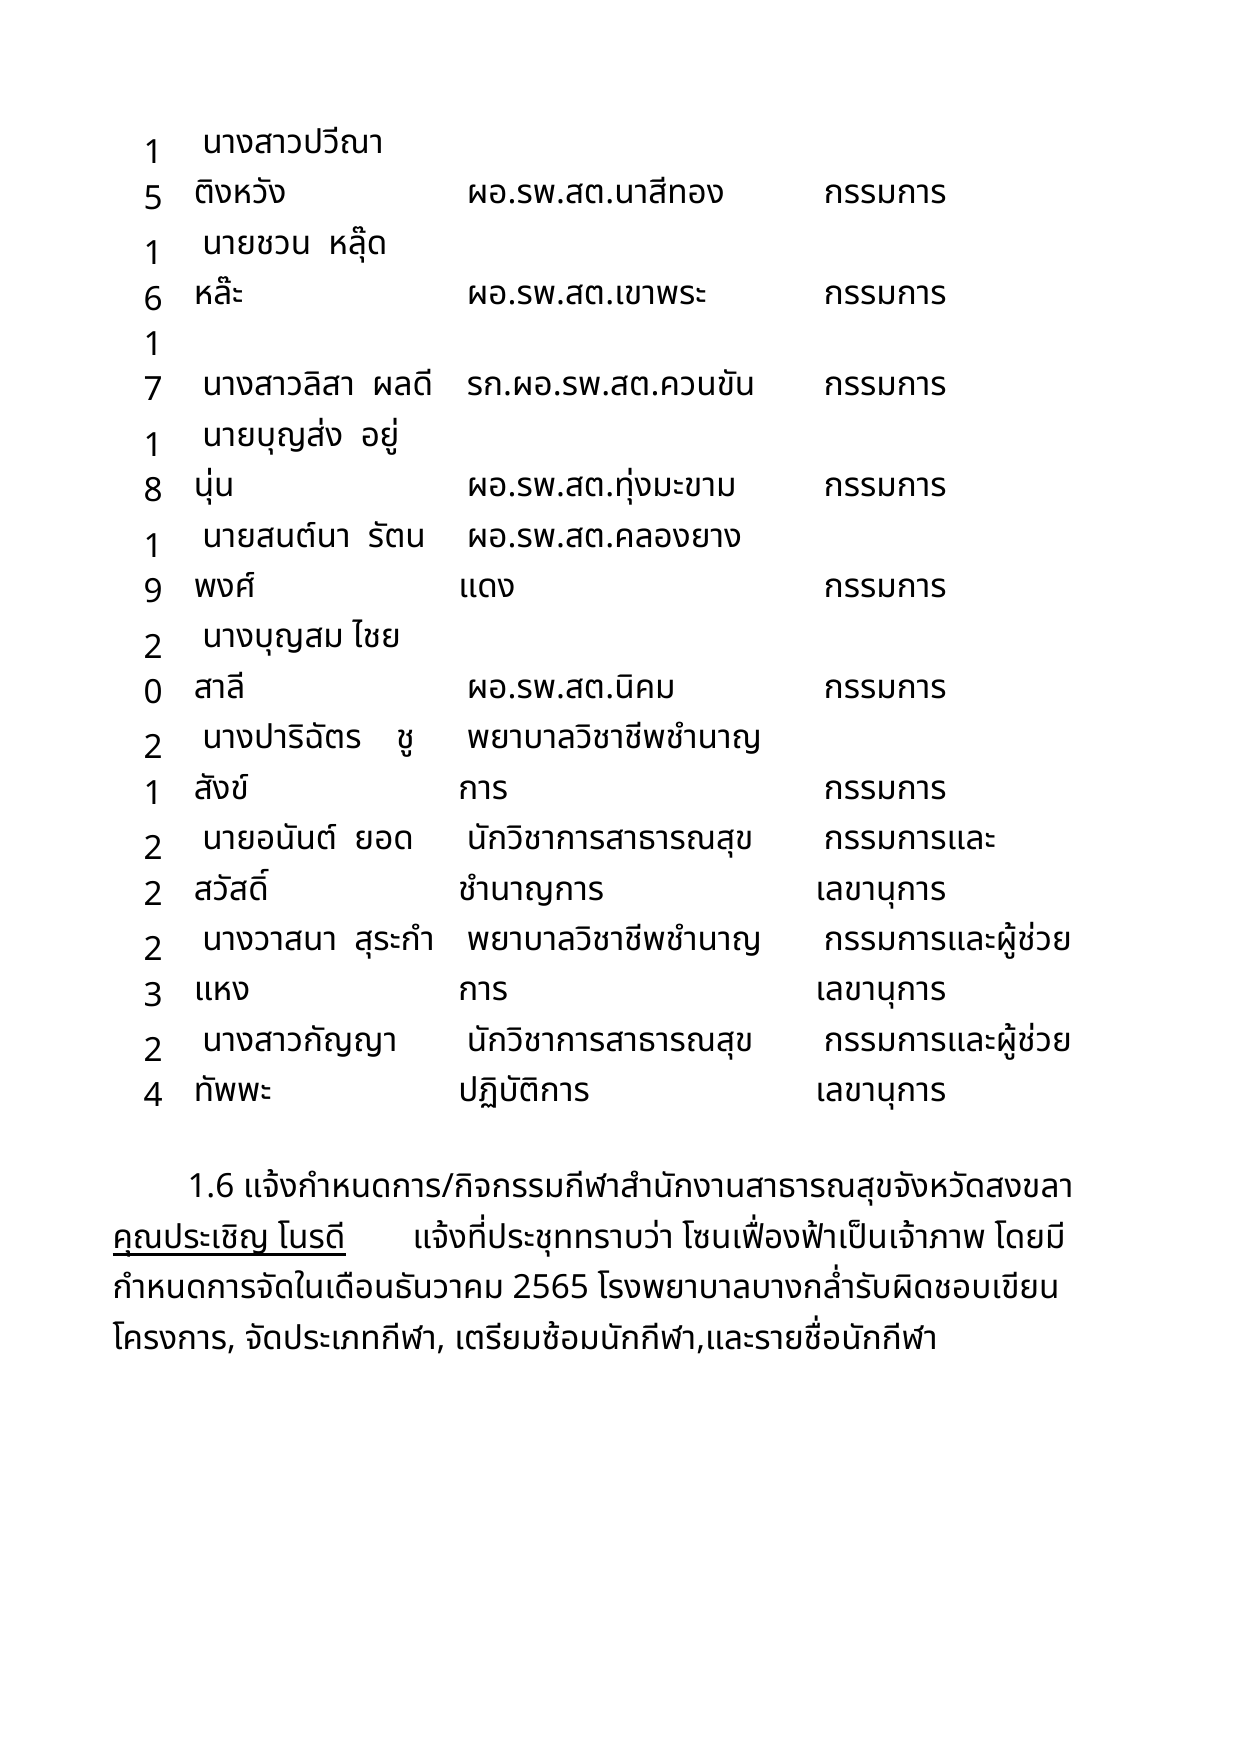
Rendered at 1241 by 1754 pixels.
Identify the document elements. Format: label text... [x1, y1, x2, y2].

table_cell กรรมการ [804, 613, 1117, 713]
table_cell 20 [124, 613, 182, 713]
table_cell ผอ.รพ.สต.นิคม [447, 613, 804, 713]
table_cell นางสาวลิสา ผลดี [182, 320, 447, 411]
table_cell กรรมการและผู้ช่วยเลขานุการ [804, 1016, 1117, 1117]
table_cell นางสาวกัญญา ทัพพะ [182, 1016, 447, 1117]
table_cell กรรมการ [804, 713, 1117, 814]
table_cell 23 [124, 915, 182, 1016]
table_cell นางปาริฉัตร ชูสังข์ [182, 713, 447, 814]
table_cell พยาบาลวิชาชีพชำนาญการ [447, 915, 804, 1016]
table_cell นายบุญส่ง อยู่นุ่น [182, 411, 447, 511]
table_cell 17 [124, 320, 182, 411]
table_cell กรรมการและเลขานุการ [804, 814, 1117, 915]
table_cell นายชวน หลุ๊ดหล๊ะ [182, 219, 447, 320]
table_cell ผอ.รพ.สต.คลองยางแดง [447, 511, 804, 612]
list คุณประเชิญ โนรดี แจ้งที่ประชุททราบว่า โซนเฟื่องฟ้าเป็นเจ้าภาพ โดยมีกำหนดการจัดในเดือนธันวาคม 2565 โรงพยาบาลบางกล่ำรับผิดชอบเขียนโครงการ, จัดประเภทกีฬา, เตรียมซ้อมนักกีฬา,และรายชื่อนักกีฬา [112, 1213, 1128, 1364]
table_cell กรรมการ [804, 118, 1117, 219]
table_cell พยาบาลวิชาชีพชำนาญการ [447, 713, 804, 814]
table_cell ผอ.รพ.สต.เขาพระ [447, 219, 804, 320]
table_cell นางสาวปวีณา ติงหวัง [182, 118, 447, 219]
table_cell 19 [124, 511, 182, 612]
table_cell นางวาสนา สุระกำแหง [182, 915, 447, 1016]
table_cell 22 [124, 814, 182, 915]
table_cell นายสนต์นา รัตนพงศ์ [182, 511, 447, 612]
table_cell นักวิชาการสาธารณสุขปฏิบัติการ [447, 1016, 804, 1117]
table_cell ผอ.รพ.สต.ทุ่งมะขาม [447, 411, 804, 511]
table_cell นักวิชาการสาธารณสุขชำนาญการ [447, 814, 804, 915]
table_cell กรรมการ [804, 320, 1117, 411]
table_cell นางบุญสม ไชยสาลี [182, 613, 447, 713]
table_cell 18 [124, 411, 182, 511]
table_cell กรรมการ [804, 411, 1117, 511]
table_cell 24 [124, 1016, 182, 1117]
table_cell 21 [124, 713, 182, 814]
table_cell กรรมการและผู้ช่วยเลขานุการ [804, 915, 1117, 1016]
table_cell 15 [124, 118, 182, 219]
table_cell รก.ผอ.รพ.สต.ควนขัน [447, 320, 804, 411]
list 1.6 แจ้งกำหนดการ/กิจกรรมกีฬาสำนักงานสาธารณสุขจังหวัดสงขลา [112, 1162, 1128, 1213]
table_cell 16 [124, 219, 182, 320]
table_cell กรรมการ [804, 511, 1117, 612]
table_cell นายอนันต์ ยอดสวัสดิ์ [182, 814, 447, 915]
table_cell ผอ.รพ.สต.นาสีทอง [447, 118, 804, 219]
table_cell กรรมการ [804, 219, 1117, 320]
